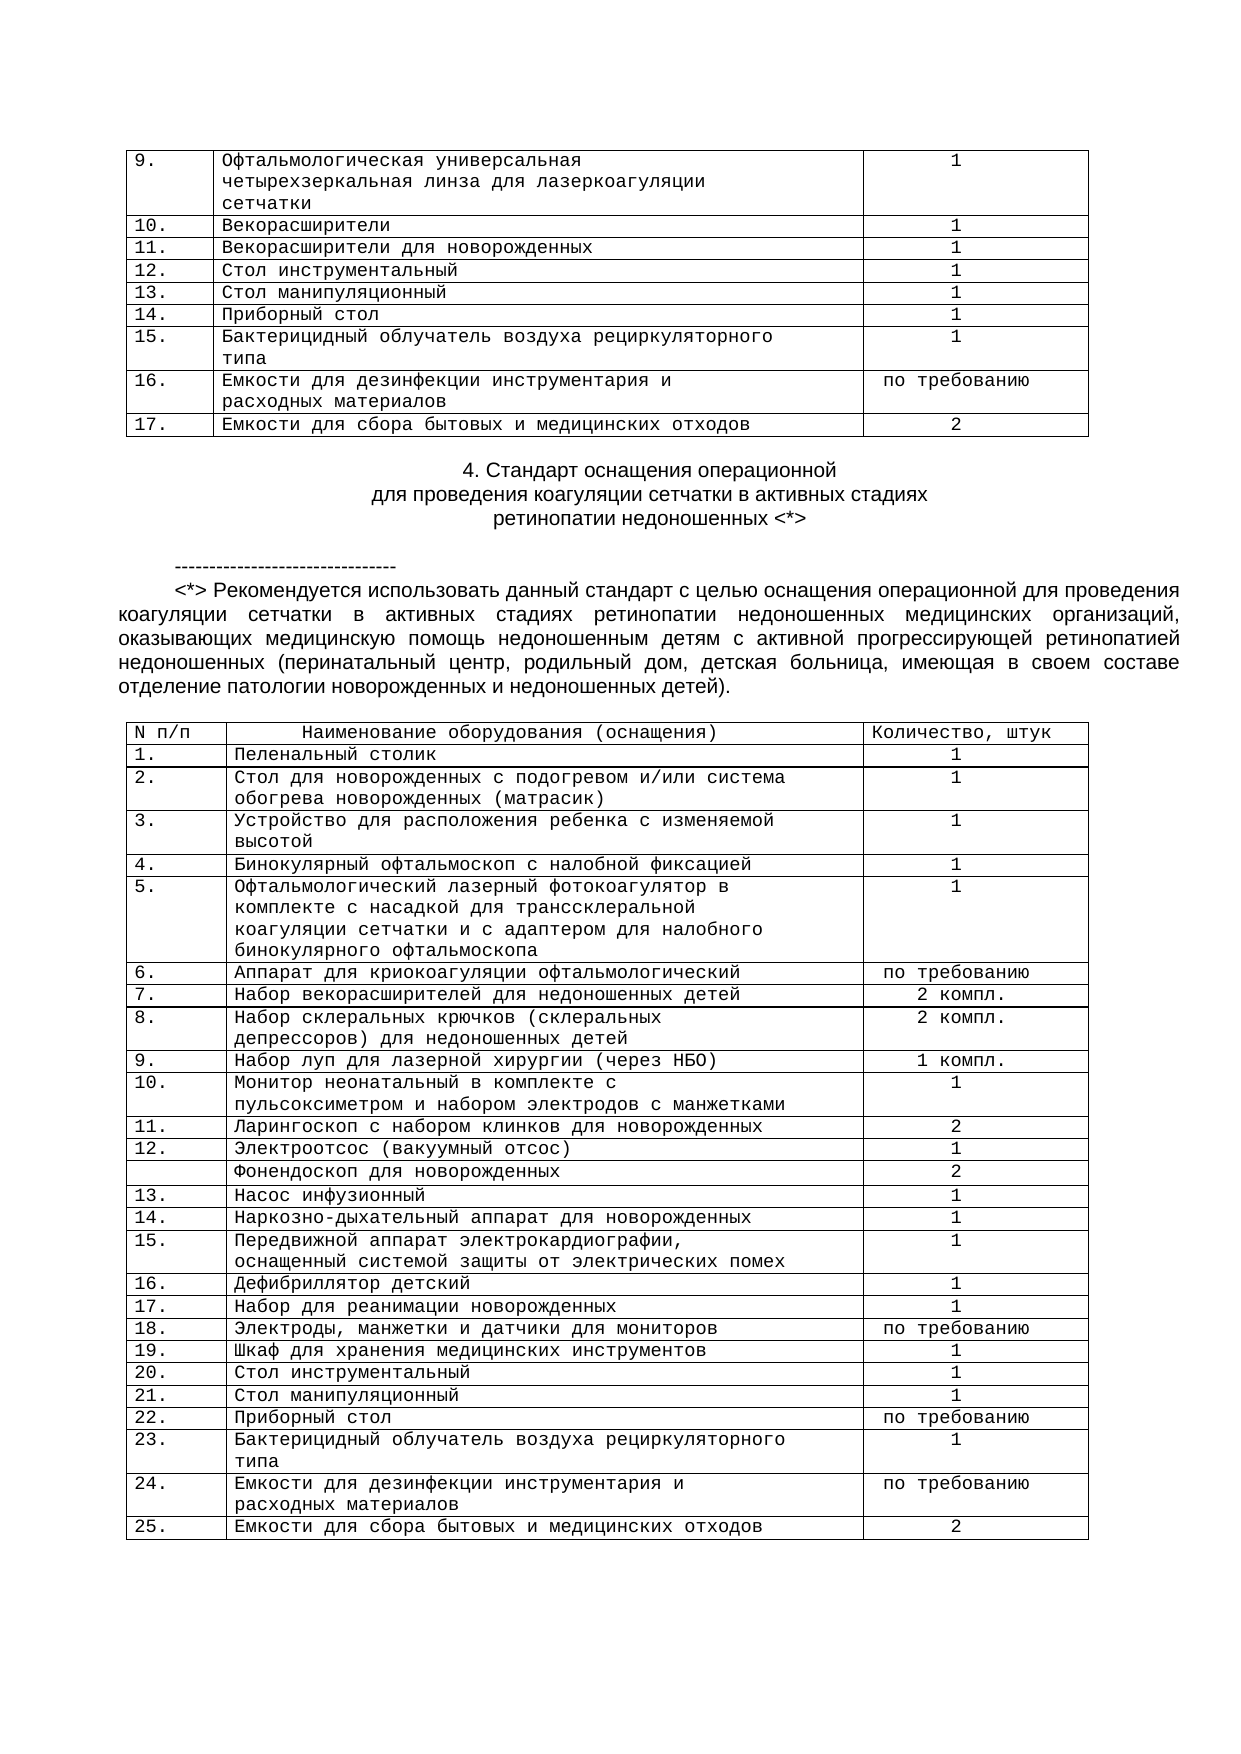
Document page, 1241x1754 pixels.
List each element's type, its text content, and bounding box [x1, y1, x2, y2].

table_cell 7. [127, 985, 226, 1006]
table_cell 25. [127, 1517, 226, 1538]
table_cell 1 [864, 745, 1088, 766]
table_cell 6. [127, 963, 226, 984]
table_cell по требованию [864, 963, 1088, 984]
table_cell 11. [127, 1117, 226, 1138]
table_cell 3. [127, 811, 226, 853]
table_cell 9. [127, 151, 213, 215]
table_cell Приборный стол [227, 1408, 863, 1429]
table_cell 10. [127, 216, 213, 237]
table_cell по требованию [864, 1319, 1088, 1340]
table_cell Бактерицидный облучатель воздуха рециркуляторного типа [214, 327, 863, 370]
table_cell 2 [864, 1517, 1088, 1538]
table_cell Емкости для дезинфекции инструментария и расходных материалов [227, 1474, 863, 1516]
table_cell по требованию [864, 1474, 1088, 1516]
table_cell Насос инфузионный [227, 1186, 863, 1207]
table_cell 1 [864, 1139, 1088, 1160]
table_header Наименование оборудования (оснащения) [227, 723, 863, 744]
table_cell Емкости для дезинфекции инструментария и расходных материалов [214, 371, 863, 413]
table_cell Бактерицидный облучатель воздуха рециркуляторного типа [227, 1430, 863, 1473]
table_cell 1 [864, 151, 1088, 215]
table_cell Электроды, манжетки и датчики для мониторов [227, 1319, 863, 1340]
text -------------------------------- [118, 554, 1181, 578]
table_cell 2 [864, 1161, 1088, 1185]
table_cell 1 [864, 768, 1088, 810]
table_cell Набор луп для лазерной хирургии (через НБО) [227, 1051, 863, 1072]
table_cell Стол инструментальный [227, 1363, 863, 1384]
table_cell Векорасширители для новорожденных [214, 238, 863, 259]
table_cell Набор для реанимации новорожденных [227, 1296, 863, 1318]
table_cell Стол инструментальный [214, 260, 863, 282]
table_cell 10. [127, 1073, 226, 1116]
table_cell 2. [127, 768, 226, 810]
table_cell 13. [127, 283, 213, 304]
table_cell 8. [127, 1008, 226, 1050]
table_cell Шкаф для хранения медицинских инструментов [227, 1341, 863, 1362]
table_cell Электроотсос (вакуумный отсос) [227, 1139, 863, 1160]
table_cell 1 компл. [864, 1051, 1088, 1072]
table_cell 1 [864, 238, 1088, 259]
table_cell 15. [127, 327, 213, 370]
table_cell 12. [127, 1139, 226, 1160]
text ретинопатии недоношенных <*> [118, 506, 1181, 530]
table_cell Емкости для сбора бытовых и медицинских отходов [227, 1517, 863, 1538]
table_cell 1 [864, 216, 1088, 237]
table_cell Пеленальный столик [227, 745, 863, 766]
table_cell по требованию [864, 371, 1088, 413]
table_cell 1 [864, 811, 1088, 853]
table_cell Набор векорасширителей для недоношенных детей [227, 985, 863, 1006]
table_cell 24. [127, 1474, 226, 1516]
table_cell 2 компл. [864, 1008, 1088, 1050]
table_cell Приборный стол [214, 305, 863, 326]
table_cell Ларингоскоп с набором клинков для новорожденных [227, 1117, 863, 1138]
table_cell 14. [127, 1208, 226, 1229]
table_cell Стол манипуляционный [227, 1386, 863, 1407]
table_cell Стол манипуляционный [214, 283, 863, 304]
table_cell 1 [864, 1274, 1088, 1295]
table_cell 19. [127, 1341, 226, 1362]
table_cell 17. [127, 414, 213, 436]
table_cell 16. [127, 1274, 226, 1295]
table_cell Набор склеральных крючков (склеральных депрессоров) для недоношенных детей [227, 1008, 863, 1050]
table_cell 1 [864, 855, 1088, 876]
table_cell 1 [864, 1073, 1088, 1116]
table_cell 1 [864, 1208, 1088, 1229]
table_cell 1 [864, 1386, 1088, 1407]
table_cell 21. [127, 1386, 226, 1407]
table_cell 1 [864, 283, 1088, 304]
table_cell 1 [864, 260, 1088, 282]
table_header Количество, штук [864, 723, 1088, 744]
table_cell 14. [127, 305, 213, 326]
table_cell 2 компл. [864, 985, 1088, 1006]
table_cell 1 [864, 305, 1088, 326]
table_cell 1 [864, 1231, 1088, 1273]
table_cell по требованию [864, 1408, 1088, 1429]
table_cell 5. [127, 877, 226, 962]
table_cell 4. [127, 855, 226, 876]
table_cell 1 [864, 1430, 1088, 1473]
table_cell 1. [127, 745, 226, 766]
table_cell 1 [864, 1186, 1088, 1207]
table_cell 2 [864, 1117, 1088, 1138]
table_cell 15. [127, 1231, 226, 1273]
table_cell Передвижной аппарат электрокардиографии, оснащенный системой защиты от электрических помех [227, 1231, 863, 1273]
table_cell Векорасширители [214, 216, 863, 237]
table_header N п/п [127, 723, 226, 744]
table_cell 22. [127, 1408, 226, 1429]
table_cell 13. [127, 1186, 226, 1207]
table_cell 11. [127, 238, 213, 259]
table_cell 12. [127, 260, 213, 282]
text для проведения коагуляции сетчатки в активных стадиях [118, 482, 1181, 506]
table_cell Фонендоскоп для новорожденных [227, 1161, 863, 1185]
table_cell 18. [127, 1319, 226, 1340]
table_cell Аппарат для криокоагуляции офтальмологический [227, 963, 863, 984]
table_cell Офтальмологическая универсальная четырехзеркальная линза для лазеркоагуляции сетчатки [214, 151, 863, 215]
table_cell Наркозно-дыхательный аппарат для новорожденных [227, 1208, 863, 1229]
table_cell Офтальмологический лазерный фотокоагулятор в комплекте с насадкой для транссклеральной коагуляции сетчатки и с адаптером для налобного бинокулярного офтальмоскопа [227, 877, 863, 962]
table_cell 20. [127, 1363, 226, 1384]
table_cell 23. [127, 1430, 226, 1473]
table_cell 17. [127, 1296, 226, 1318]
table_cell Емкости для сбора бытовых и медицинских отходов [214, 414, 863, 436]
table_cell 1 [864, 877, 1088, 962]
table_cell 1 [864, 1296, 1088, 1318]
table_cell 1 [864, 1341, 1088, 1362]
table_cell 1 [864, 1363, 1088, 1384]
text 4. Стандарт оснащения операционной [118, 458, 1181, 482]
table_cell Дефибриллятор детский [227, 1274, 863, 1295]
table_cell 9. [127, 1051, 226, 1072]
table_cell 16. [127, 371, 213, 413]
table_cell 2 [864, 414, 1088, 436]
table_cell 1 [864, 327, 1088, 370]
table_cell Бинокулярный офтальмоскоп с налобной фиксацией [227, 855, 863, 876]
table_cell Стол для новорожденных с подогревом и/или система обогрева новорожденных (матрасик) [227, 768, 863, 810]
table_cell Монитор неонатальный в комплекте с пульсоксиметром и набором электродов с манжетками [227, 1073, 863, 1116]
table_cell [127, 1161, 226, 1185]
text <*> Рекомендуется использовать данный стандарт с целью оснащения операционной для проведения коагуляции сетчатки в активных стадиях ретинопатии недоношенных медицинских организаций, оказывающих медицинскую помощь недоношенным детям с активной прогрессирующей ретинопатией недоношенных (перинатальный центр, родильный дом, детская больница, имеющая в своем составе отделение патологии новорожденных и недоношенных детей). [118, 578, 1181, 698]
table_cell Устройство для расположения ребенка с изменяемой высотой [227, 811, 863, 853]
